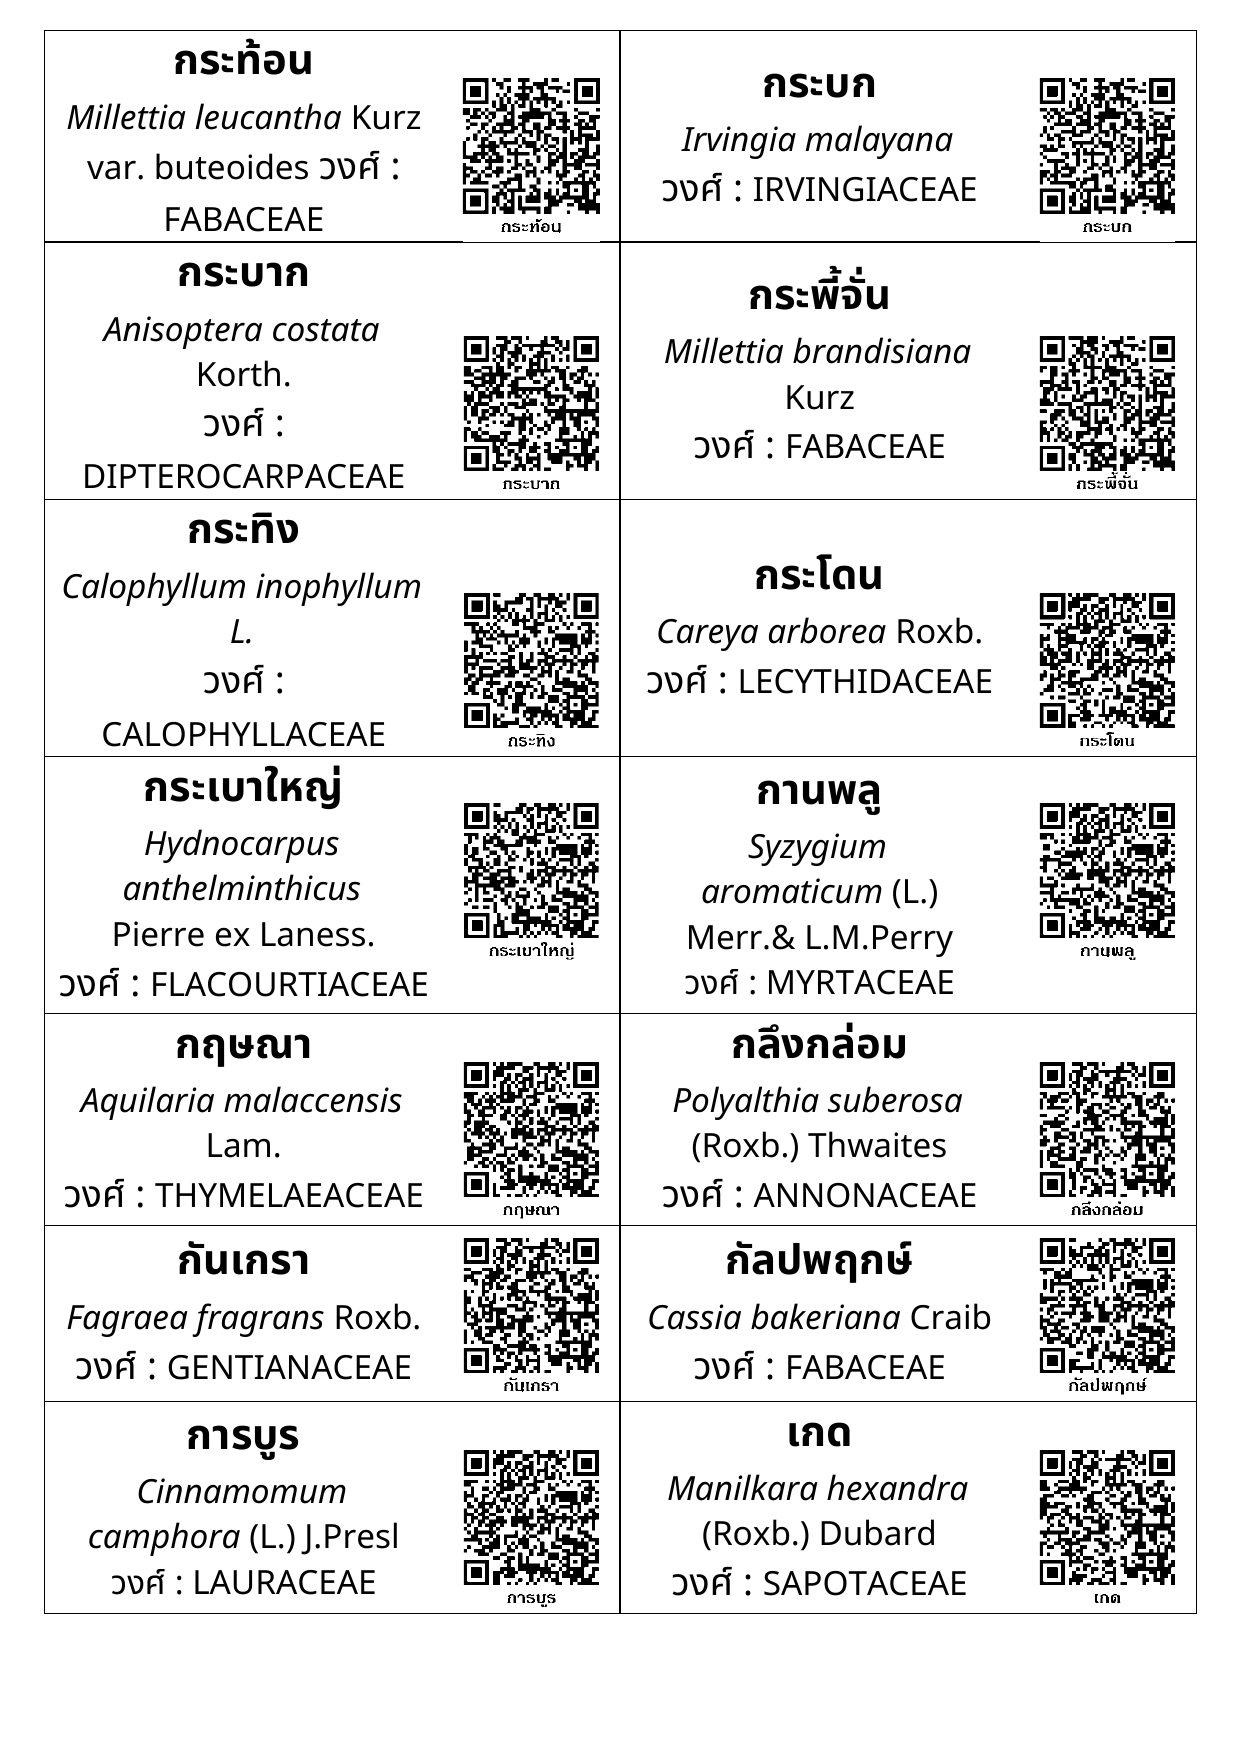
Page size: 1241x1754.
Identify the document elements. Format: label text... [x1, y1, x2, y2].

table_cell กระเบาใหญ่ Hydnocarpus anthelminthicus Pierre ex Laness. วงศ์ : FLACOURTIACEAE [45, 757, 443, 1013]
table_cell [443, 500, 619, 756]
picture [1039, 593, 1175, 756]
table_cell [443, 1014, 619, 1225]
table_cell [1019, 757, 1196, 1013]
table_cell [443, 757, 619, 1013]
picture [1039, 1238, 1175, 1401]
table_cell [443, 1402, 619, 1613]
table_cell กระโดน Careya arborea Roxb. วงศ์ : LECYTHIDACEAE [621, 500, 1019, 756]
table_cell กัลปพฤกษ์ Cassia bakeriana Craib วงศ์ : FABACEAE [621, 1226, 1019, 1401]
table_cell [443, 243, 619, 498]
picture [1039, 803, 1175, 966]
table_cell [1019, 243, 1196, 498]
table_cell การบูร Cinnamomum camphora (L.) J.Presl วงศ์ : LAURACEAE [45, 1402, 443, 1613]
table_cell กระทิง Calophyllum inophyllum L. วงศ์ : CALOPHYLLACEAE [45, 500, 443, 756]
picture [1039, 1062, 1175, 1225]
table_cell กานพลู Syzygium aromaticum (L.) Merr.& L.M.Perry วงศ์ : MYRTACEAE [621, 757, 1019, 1013]
picture [464, 593, 599, 756]
table_cell กระพี้จั่น Millettia brandisiana Kurz วงศ์ : FABACEAE [621, 243, 1019, 498]
table_cell [443, 1226, 619, 1401]
table_header [1019, 31, 1196, 241]
table_header [443, 31, 619, 241]
picture [1039, 78, 1175, 242]
table_cell กฤษณา Aquilaria malaccensis Lam. วงศ์ : THYMELAEACEAE [45, 1014, 443, 1225]
picture [463, 1062, 599, 1225]
table_cell กันเกรา Fagraea fragrans Roxb. วงศ์ : GENTIANACEAE [45, 1226, 443, 1401]
picture [463, 336, 599, 499]
table_header กระบก Irvingia malayana วงศ์ : IRVINGIACEAE [621, 31, 1019, 241]
picture [464, 803, 599, 966]
picture [463, 1238, 599, 1401]
table_cell เกด Manilkara hexandra (Roxb.) Dubard วงศ์ : SAPOTACEAE [621, 1402, 1019, 1613]
table_cell [1019, 500, 1196, 756]
table_cell กระบาก Anisoptera costata Korth. วงศ์ : DIPTEROCARPACEAE [45, 243, 443, 498]
picture [1039, 1450, 1175, 1613]
table_cell [1019, 1402, 1196, 1613]
picture [462, 78, 600, 242]
table_cell กลึงกล่อม Polyalthia suberosa (Roxb.) Thwaites วงศ์ : ANNONACEAE [621, 1014, 1019, 1225]
picture [463, 1450, 599, 1613]
table_cell [1019, 1226, 1196, 1401]
table_cell [1019, 1014, 1196, 1225]
picture [1039, 336, 1175, 499]
table_header กระท้อน Millettia leucantha Kurz var. buteoides วงศ์ : FABACEAE [45, 31, 443, 241]
